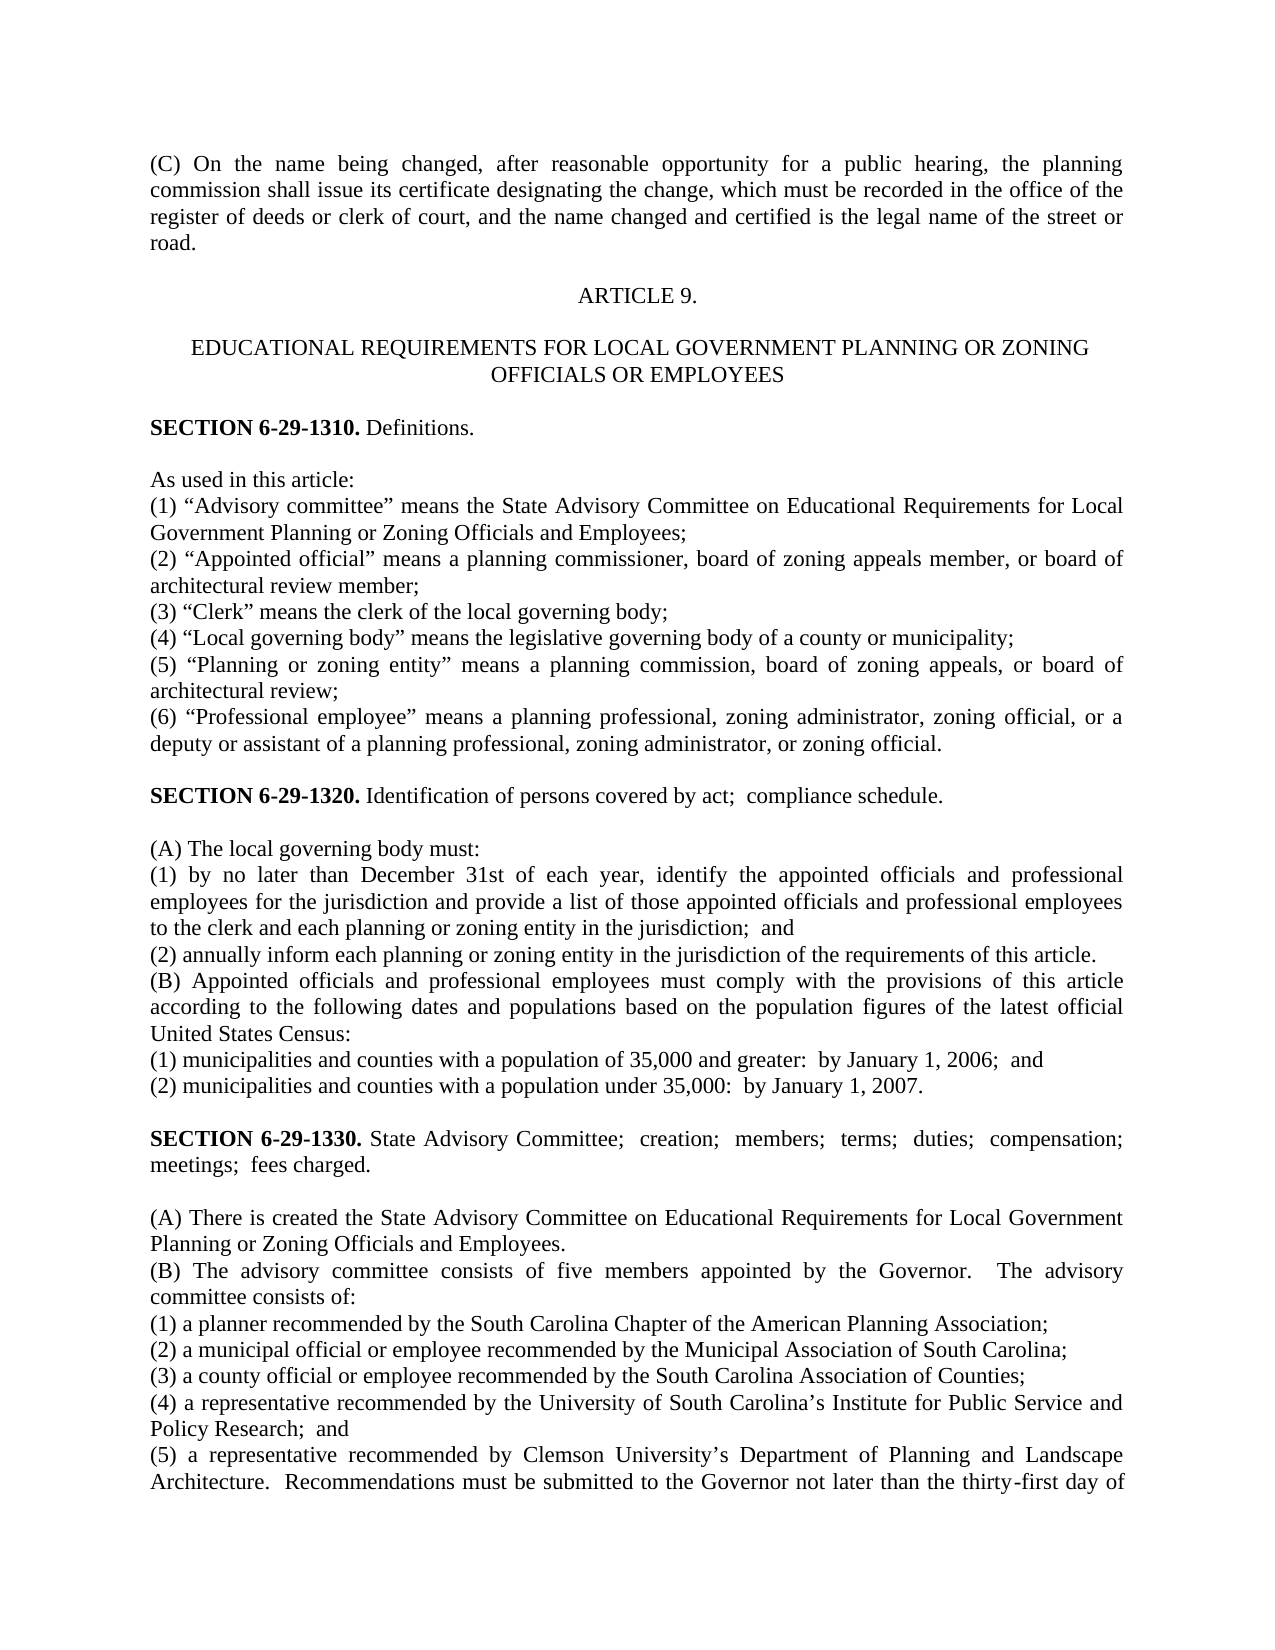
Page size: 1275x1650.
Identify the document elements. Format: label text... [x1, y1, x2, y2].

text (1) “Advisory committee” means the State Advisory Committee on Educational Requirements for Local Government Planning or Zoning Officials and Employees; [150, 493, 1125, 545]
text EDUCATIONAL REQUIREMENTS FOR LOCAL GOVERNMENT PLANNING OR ZONING OFFICIALS OR EMPLOYEES [150, 334, 1125, 387]
text (2) “Appointed official” means a planning commissioner, board of zoning appeals member, or board of architectural review member; [150, 545, 1125, 598]
text (2) municipalities and counties with a population under 35,000: by January 1, 2007. [150, 1072, 1125, 1099]
text (C) On the name being changed, after reasonable opportunity for a public hearing, the planning commission shall issue its certificate designating the change, which must be recorded in the office of the register of deeds or clerk of court, and the name changed and certified is the legal name of the street or road. [150, 150, 1125, 255]
text ARTICLE 9. [150, 282, 1125, 308]
text (A) The local governing body must: [150, 835, 1125, 862]
text (2) a municipal official or employee recommended by the Municipal Association of South Carolina; [150, 1336, 1125, 1362]
text (3) a county official or employee recommended by the South Carolina Association of Counties; [150, 1362, 1125, 1389]
text (B) The advisory committee consists of five members appointed by the Governor. The advisory committee consists of: [150, 1257, 1125, 1309]
text (B) Appointed officials and professional employees must comply with the provisions of this article according to the following dates and populations based on the population figures of the latest official United States Census: [150, 967, 1125, 1046]
text As used in this article: [150, 466, 1125, 493]
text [150, 1441, 1125, 1494]
text (3) “Clerk” means the clerk of the local governing body; [150, 598, 1125, 624]
text SECTION 6-29-1310. Definitions. [150, 413, 1125, 440]
text (5) “Planning or zoning entity” means a planning commission, board of zoning appeals, or board of architectural review; [150, 651, 1125, 703]
text (1) a planner recommended by the South Carolina Chapter of the American Planning Association; [150, 1309, 1125, 1336]
text (1) by no later than December 31st of each year, identify the appointed officials and professional employees for the jurisdiction and provide a list of those appointed officials and professional employees to the clerk and each planning or zoning entity in the jurisdiction; and [150, 862, 1125, 941]
text (6) “Professional employee” means a planning professional, zoning administrator, zoning official, or a deputy or assistant of a planning professional, zoning administrator, or zoning official. [150, 703, 1125, 756]
text (1) municipalities and counties with a population of 35,000 and greater: by January 1, 2006; and [150, 1046, 1125, 1072]
text (A) There is created the State Advisory Committee on Educational Requirements for Local Government Planning or Zoning Officials and Employees. [150, 1204, 1125, 1257]
text SECTION 6-29-1320. Identification of persons covered by act; compliance schedule. [150, 782, 1125, 809]
text (4) “Local governing body” means the legislative governing body of a county or municipality; [150, 624, 1125, 651]
text SECTION 6-29-1330. State Advisory Committee; creation; members; terms; duties; compensation; meetings; fees charged. [150, 1125, 1125, 1178]
text (2) annually inform each planning or zoning entity in the jurisdiction of the requirements of this article. [150, 941, 1125, 967]
text (4) a representative recommended by the University of South Carolina’s Institute for Public Service and Policy Research; and [150, 1389, 1125, 1441]
